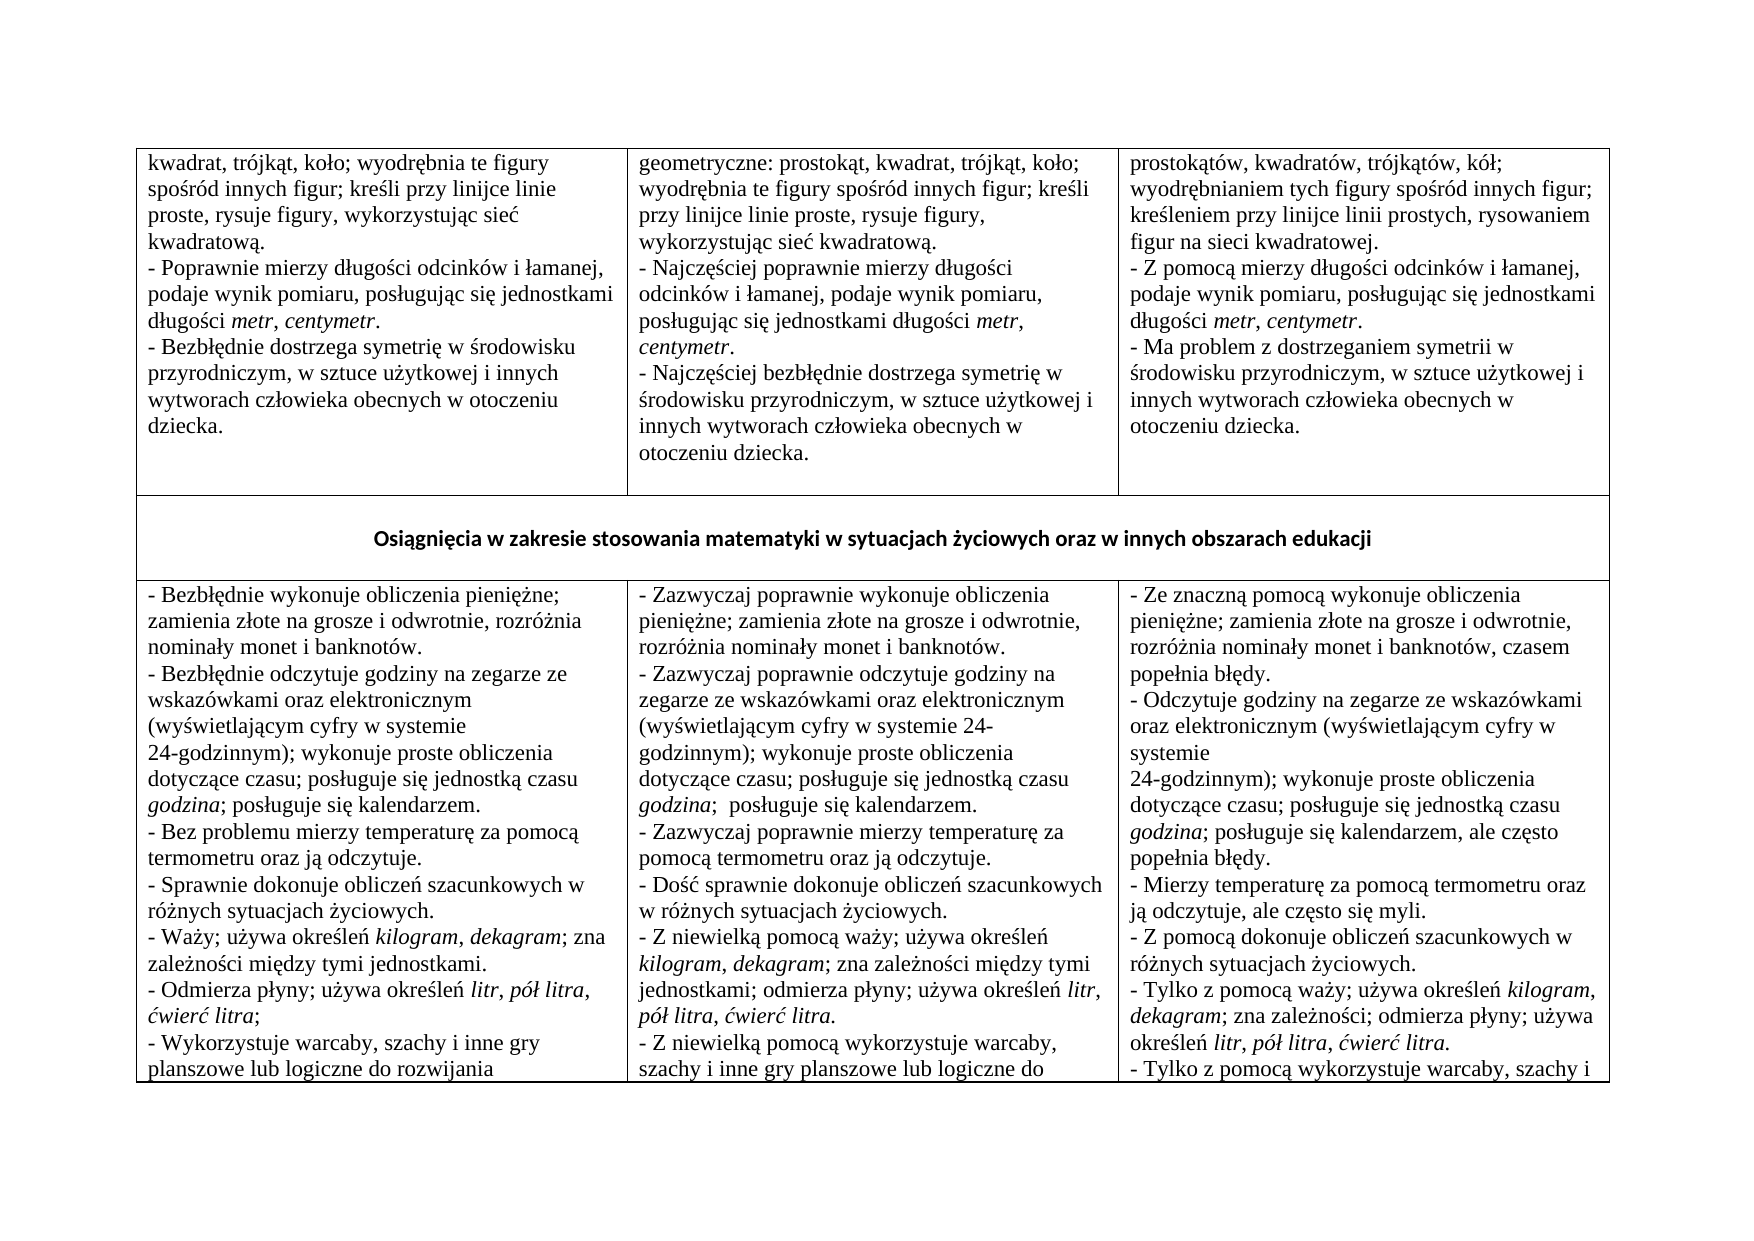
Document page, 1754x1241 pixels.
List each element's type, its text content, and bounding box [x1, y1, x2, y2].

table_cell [1119, 149, 1609, 494]
table_cell Osiągnięcia w zakresie stosowania matematyki w sytuacjach życiowych oraz w innych obszarach edukacji [137, 496, 1609, 580]
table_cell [628, 149, 1118, 494]
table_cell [137, 149, 627, 494]
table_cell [628, 581, 1118, 1081]
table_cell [1119, 581, 1609, 1081]
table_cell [137, 581, 627, 1081]
